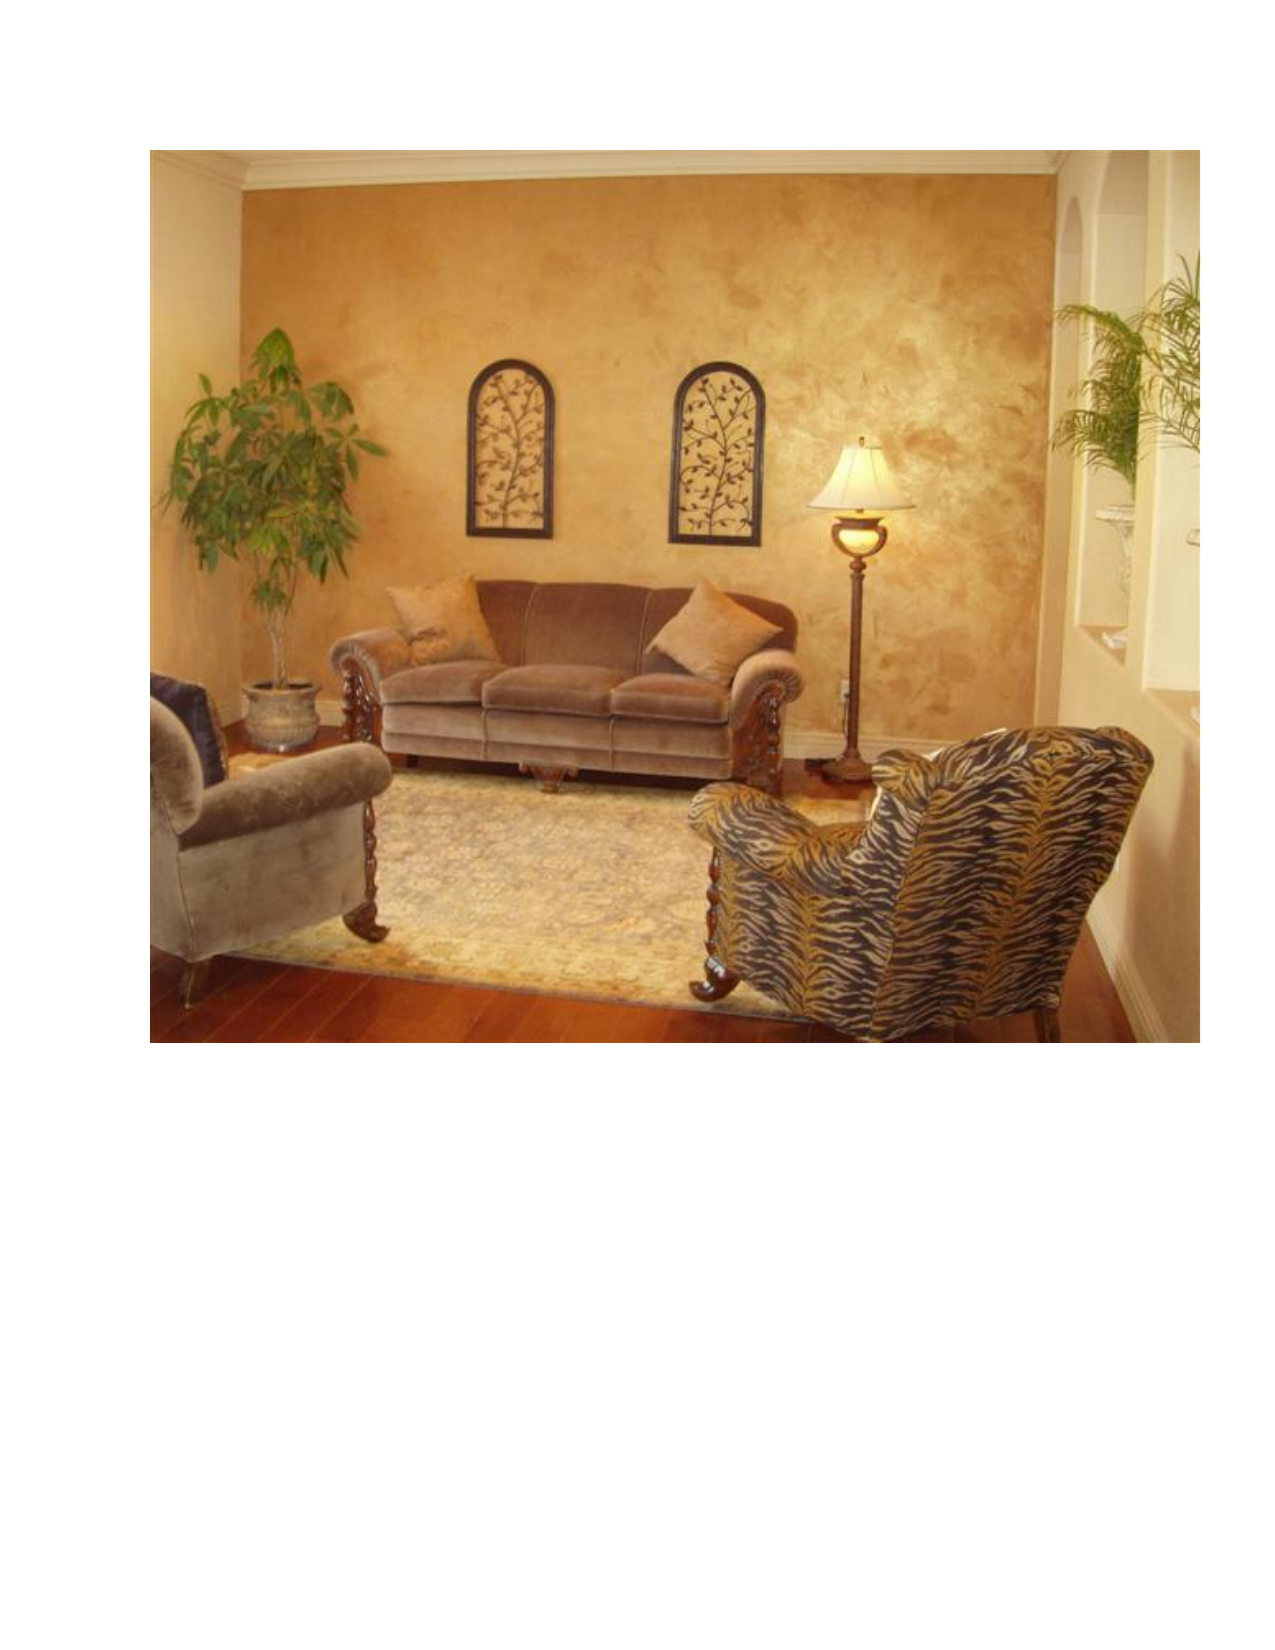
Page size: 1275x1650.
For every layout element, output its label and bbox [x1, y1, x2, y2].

picture [150, 150, 1200, 1043]
